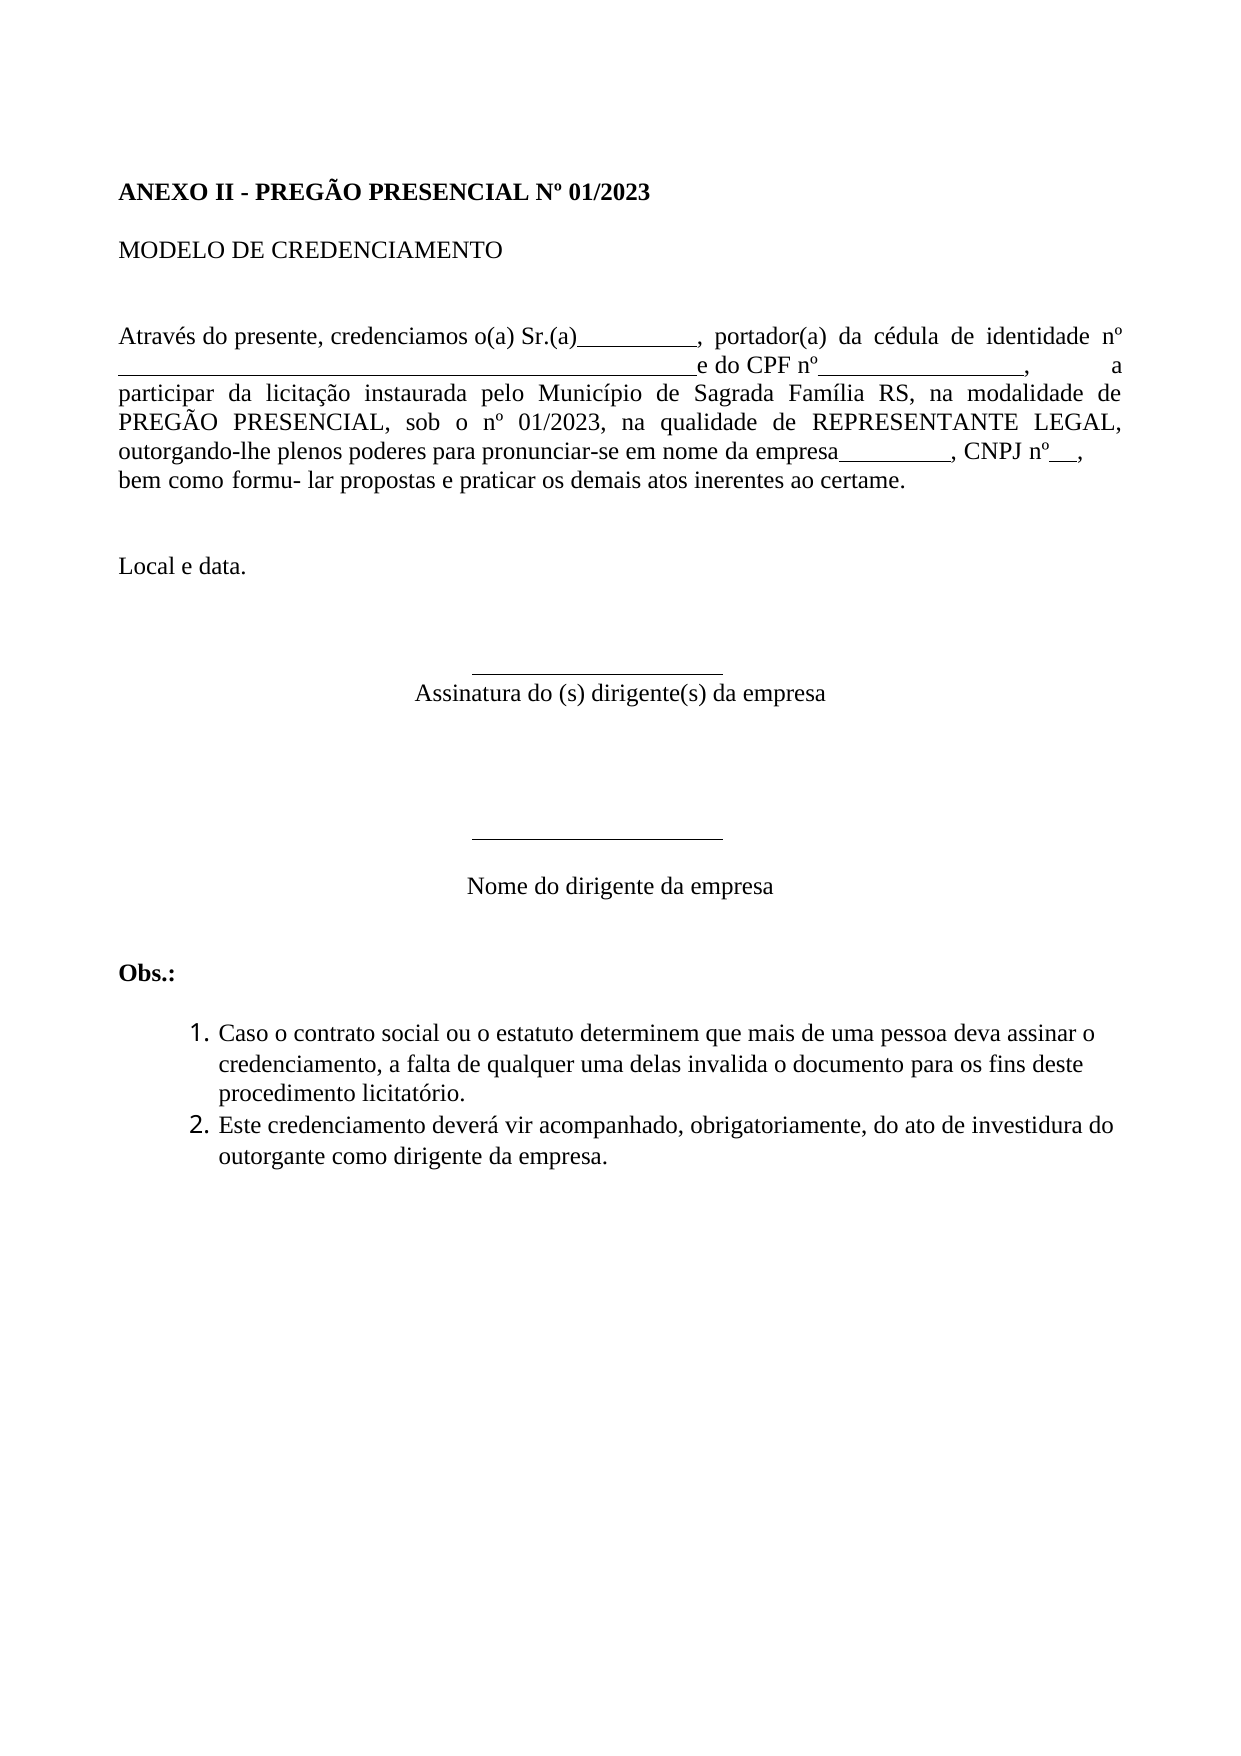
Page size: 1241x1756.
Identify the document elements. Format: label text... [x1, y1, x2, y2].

text Nome do dirigente da empresa [118, 871, 1122, 900]
list Caso o contrato social ou o estatuto determinem que mais de uma pessoa deva assinar o credenciamento, a falta de qualquer uma delas invalida o documento para os fins deste procedimento licitatório. [189, 1015, 1122, 1107]
text Obs.: [118, 958, 1122, 986]
list Este credenciamento deverá vir acompanhado, obrigatoriamente, do ato de investidura do outorgante como dirigente da empresa. [189, 1107, 1122, 1169]
text Local e data. [118, 551, 1122, 580]
text Assinatura do (s) dirigente(s) da empresa [118, 666, 1122, 706]
text MODELO DE CREDENCIAMENTO [118, 235, 1122, 263]
text ANEXO II - PREGÃO PRESENCIAL Nº 01/2023 [118, 177, 1122, 206]
text Através do presente, credenciamos o(a) Sr.(a) , portador(a) da cédula de identidade nº e do CPF nº , a participar da licitação instaurada pelo Município de Sagrada Família RS, na modalidade de PREGÃO PRESENCIAL, sob o nº 01/2023, na qualidade de REPRESENTANTE LEGAL, outorgando-lhe plenos poderes para pronunciar-se em nome da empresa , CNPJ nº , bem como formu- lar propostas e praticar os demais atos inerentes ao certame. [118, 321, 1122, 493]
